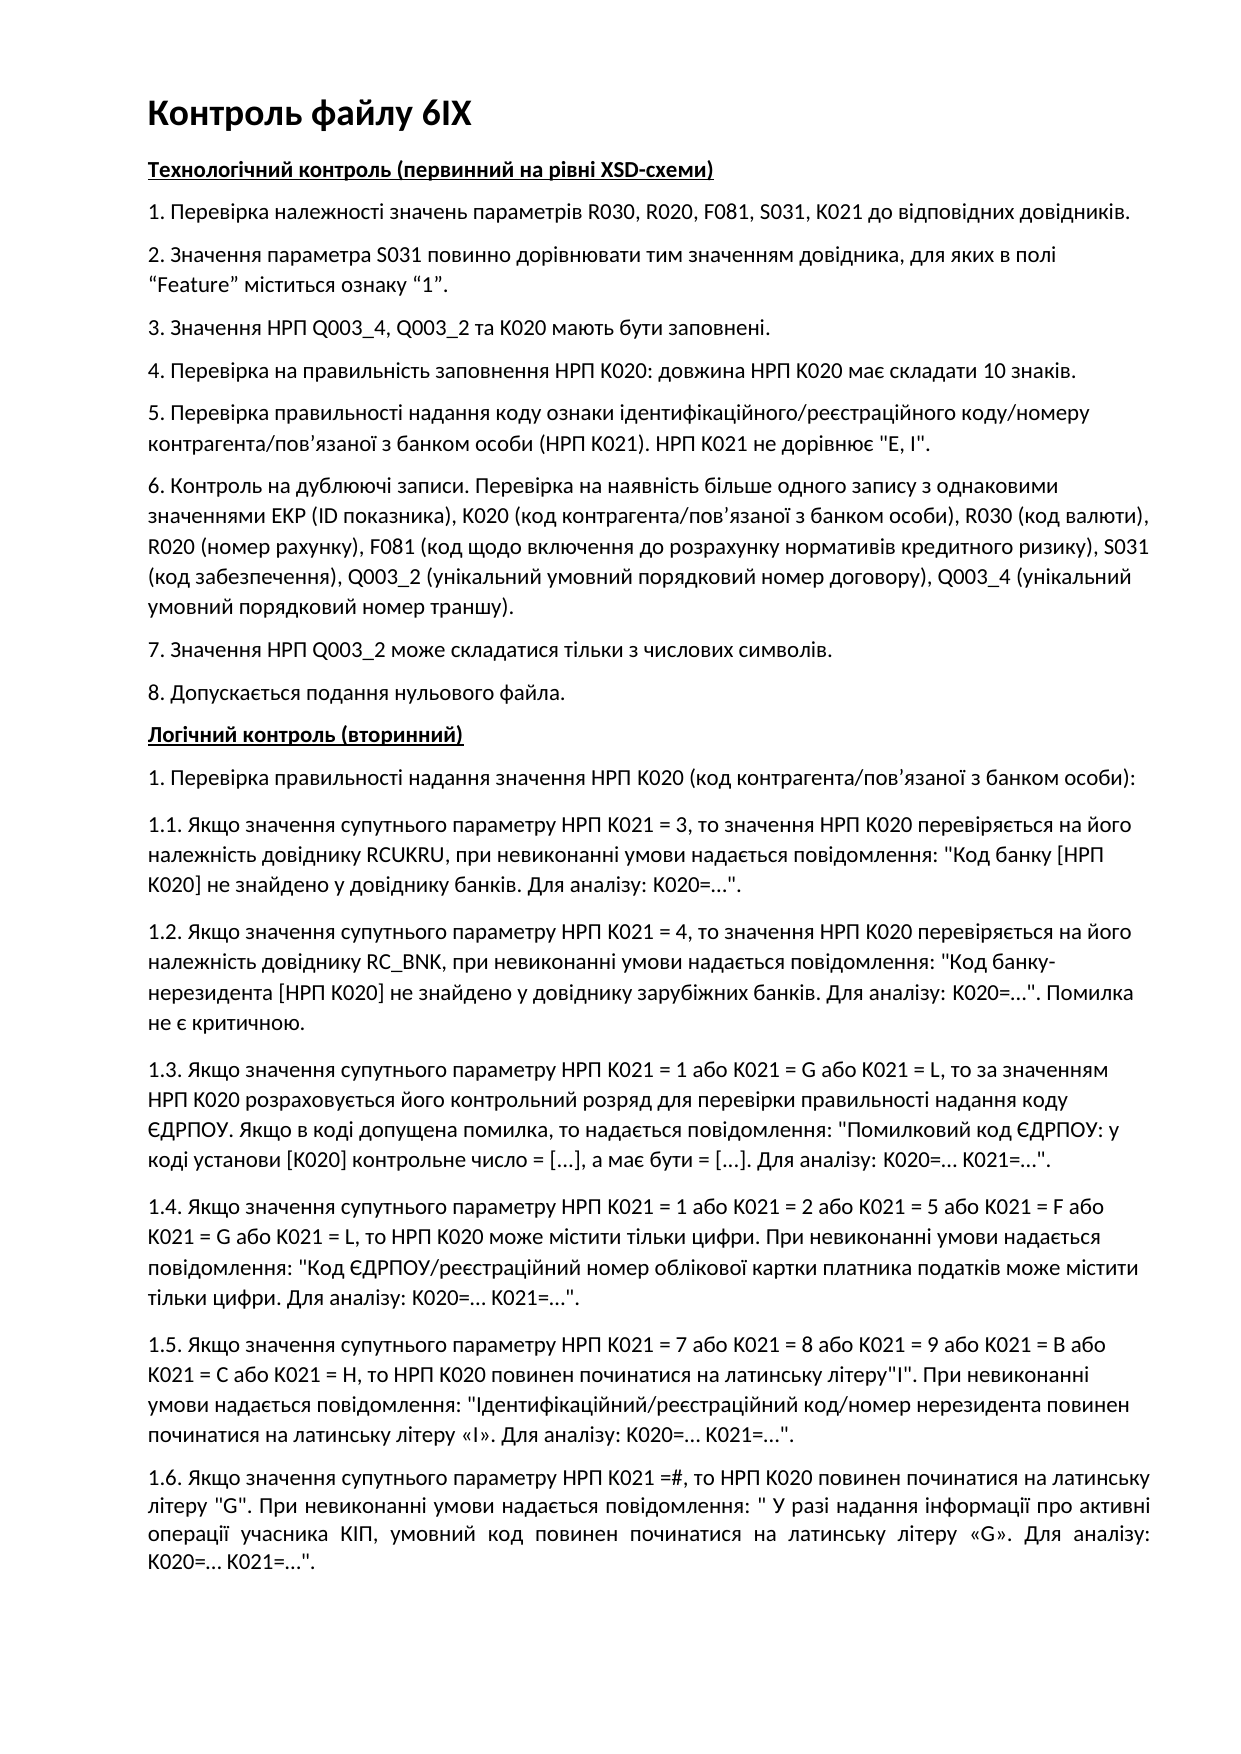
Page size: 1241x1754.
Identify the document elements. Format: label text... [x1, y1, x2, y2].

text 6. Контроль на дублюючі записи. Перевірка на наявність більше одного запису з однаковими значеннями EKP (ID показника), K020 (код контрагента/пов’язаної з банком особи), R030 (код валюти), R020 (номер рахунку), F081 (код щодо включення до розрахунку нормативів кредитного ризику), S031 (код забезпечення), Q003_2 (унікальний умовний порядковий номер договору), Q003_4 (унікальний умовний порядковий номер траншу). [148, 471, 1152, 620]
text Логічний контроль (вторинний) [148, 720, 1152, 748]
text Контроль файлу 6IX [148, 88, 1152, 134]
text 7. Значення НРП Q003_2 може складатися тільки з числових символів. [148, 635, 1152, 663]
text 5. Перевірка правильності надання коду ознаки ідентифікаційного/реєстраційного коду/номеру контрагента/пов’язаної з банком особи (НРП K021). НРП K021 не дорівнює "E, I". [148, 398, 1152, 457]
text 1.5. Якщо значення супутнього параметру НРП K021 = 7 або K021 = 8 або K021 = 9 або K021 = B або K021 = C або K021 = H, то НРП K020 повинен починатися на латинську літеру"I". При невиконанні умови надається повідомлення: "Ідентифікаційний/реєстраційний код/номер нерезидента повинен починатися на латинську літеру «I». Для аналізу: K020=… K021=…". [148, 1330, 1152, 1448]
text 8. Допускається подання нульового файла. [148, 678, 1152, 706]
text 1. Перевірка належності значень параметрів R030, R020, F081, S031, K021 до відповідних довідників. [148, 197, 1152, 225]
text 1. Перевірка правильності надання значення НРП K020 (код контрагента/пов’язаної з банком особи): [148, 763, 1152, 791]
text 1.1. Якщо значення супутнього параметру НРП K021 = 3, то значення НРП K020 перевіряється на його належність довіднику RCUKRU, при невиконанні умови надається повідомлення: "Код банку [НРП K020] не знайдено у довіднику банків. Для аналізу: K020=…". [148, 810, 1152, 898]
text 3. Значення НРП Q003_4, Q003_2 та K020 мають бути заповнені. [148, 313, 1152, 341]
text 1.4. Якщо значення супутнього параметру НРП K021 = 1 або K021 = 2 або K021 = 5 або K021 = F або K021 = G або K021 = L, то НРП K020 може містити тільки цифри. При невиконанні умови надається повідомлення: "Код ЄДРПОУ/реєстраційний номер облікової картки платника податків може містити тільки цифри. Для аналізу: K020=… K021=…". [148, 1192, 1152, 1311]
text 1.6. Якщо значення супутнього параметру НРП K021 =#, то НРП K020 повинен починатися на латинську літеру "G". При невиконанні умови надається повідомлення: " У разі надання інформації про активні операції учасника КІП, умовний код повинен починатися на латинську літеру «G». Для аналізу: K020=… K021=…". [148, 1463, 1152, 1575]
text Технологічний контроль (первинний на рівні XSD-схеми) [148, 155, 1152, 183]
text 1.2. Якщо значення супутнього параметру НРП K021 = 4, то значення НРП K020 перевіряється на його належність довіднику RC_BNK, при невиконанні умови надається повідомлення: "Код банку-нерезидента [НРП K020] не знайдено у довіднику зарубіжних банків. Для аналізу: K020=…". Помилка не є критичною. [148, 917, 1152, 1036]
text 2. Значення параметра S031 повинно дорівнювати тим значенням довідника, для яких в полі “Feature” міститься ознаку “1”. [148, 240, 1152, 298]
text 4. Перевірка на правильність заповнення НРП K020: довжина НРП K020 має складати 10 знаків. [148, 356, 1152, 384]
text 1.3. Якщо значення супутнього параметру НРП K021 = 1 або K021 = G або K021 = L, то за значенням НРП K020 розраховується його контрольний розряд для перевірки правильності надання коду ЄДРПОУ. Якщо в коді допущена помилка, то надається повідомлення: "Помилковий код ЄДРПОУ: у коді установи [K020] контрольне число = [...], а має бути = [...]. Для аналізу: K020=… K021=…". [148, 1055, 1152, 1173]
